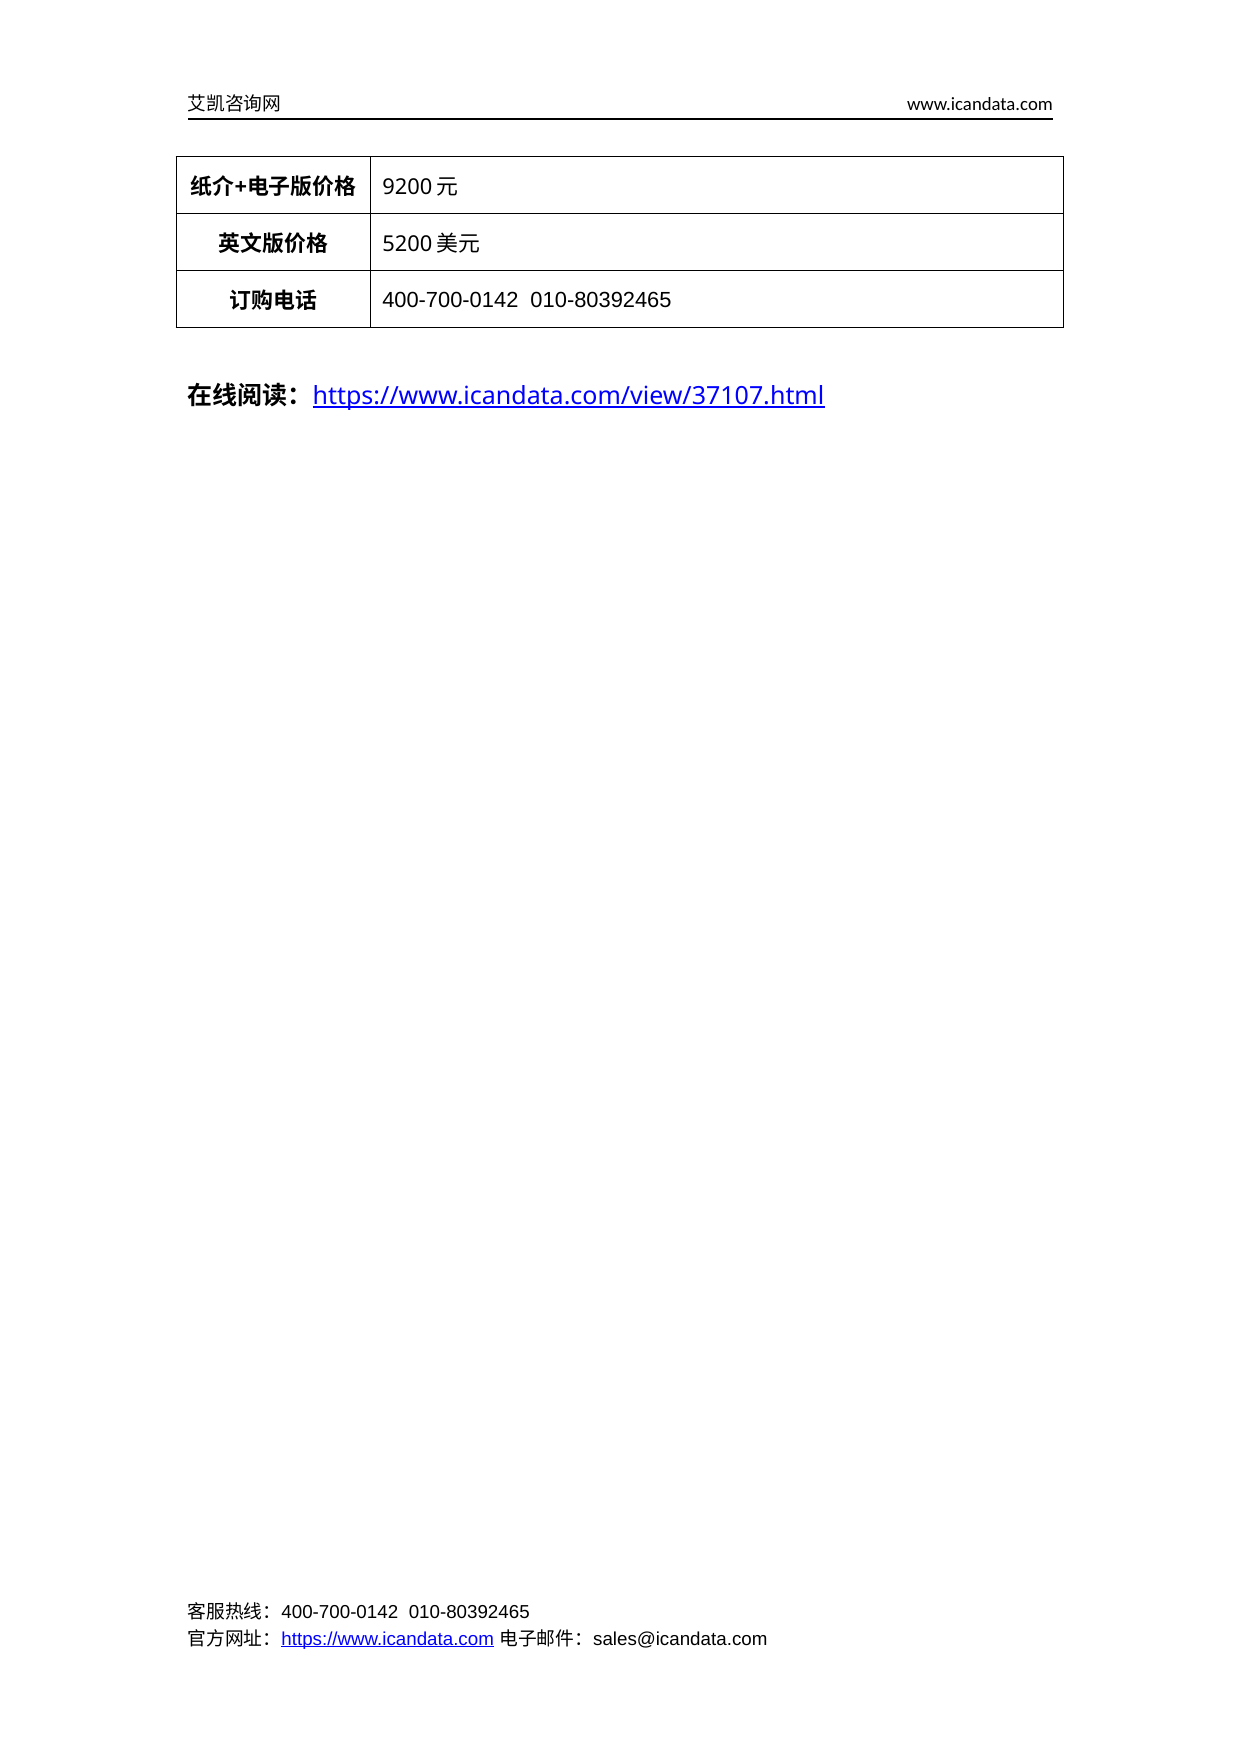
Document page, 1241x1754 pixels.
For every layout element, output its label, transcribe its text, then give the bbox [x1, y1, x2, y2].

table_cell 9200元 [371, 157, 1063, 213]
table_cell 400-700-0142 010-80392465 [371, 271, 1063, 327]
table_cell 订购电话 [177, 271, 370, 327]
table_cell 英文版价格 [177, 214, 370, 270]
table_cell 5200美元 [371, 214, 1063, 270]
text 在线阅读：https://www.icandata.com/view/37107.html [187, 361, 1053, 426]
table_cell 纸介+电子版价格 [177, 157, 370, 213]
